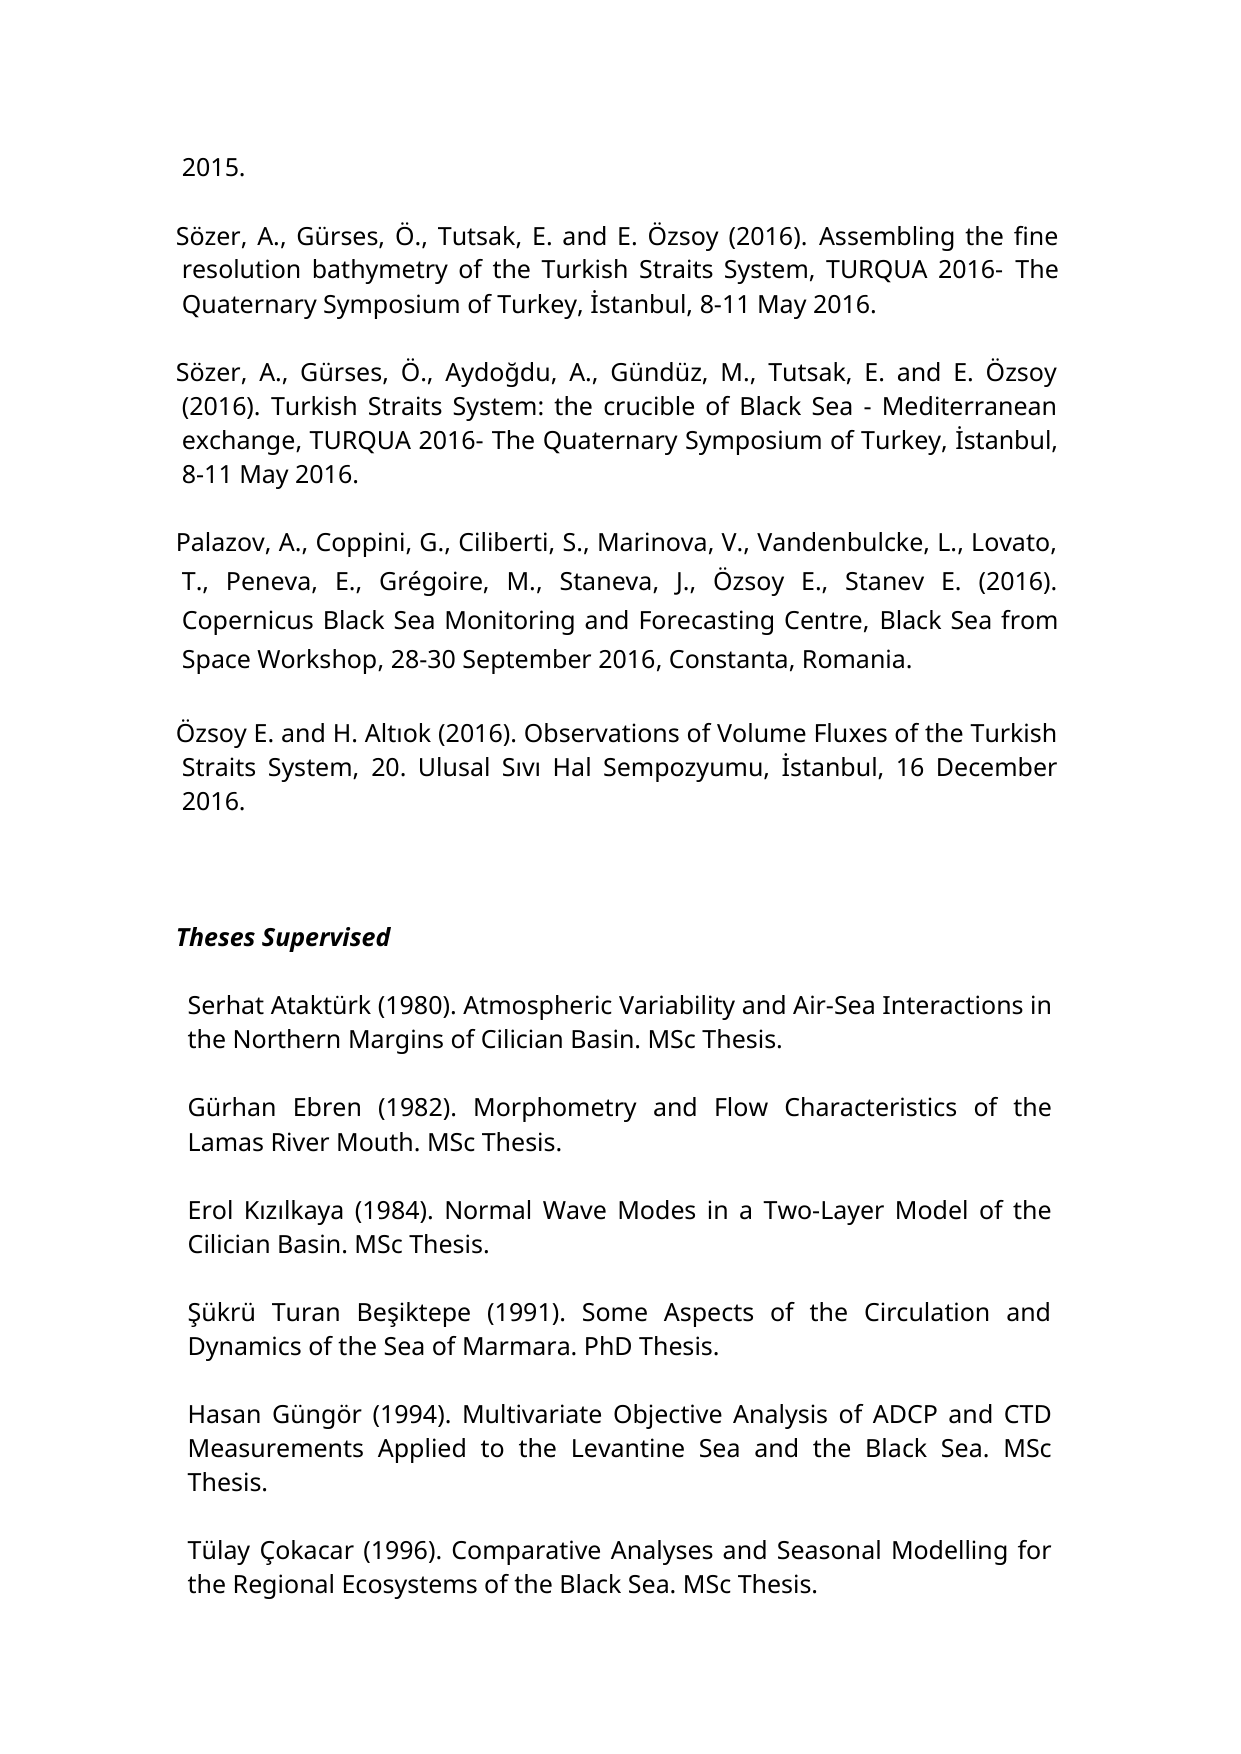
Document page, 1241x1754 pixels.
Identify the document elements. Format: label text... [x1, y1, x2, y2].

text Hasan Güngör (1994). Multivariate Objective Analysis of ADCP and CTD Measurements Applied to the Levantine Sea and the Black Sea. MSc Thesis. [187, 1397, 1053, 1499]
text Şükrü Turan Beşiktepe (1991). Some Aspects of the Circulation and Dynamics of the Sea of Marmara. PhD Thesis. [187, 1294, 1053, 1363]
text Sözer, A., Gürses, Ö., Tutsak, E. and E. Özsoy (2016). Assembling the fine resolution bathymetry of the Turkish Straits System, TURQUA 2016- The Quaternary Symposium of Turkey, İstanbul, 8-11 May 2016. [176, 218, 1059, 320]
text Erol Kızılkaya (1984). Normal Wave Modes in a Two-Layer Model of the Cilician Basin. MSc Thesis. [187, 1192, 1053, 1260]
text Tülay Çokacar (1996). Comparative Analyses and Seasonal Modelling for the Regional Ecosystems of the Black Sea. MSc Thesis. [187, 1533, 1053, 1601]
text Palazov, A., Coppini, G., Ciliberti, S., Marinova, V., Vandenbulcke, L., Lovato, T., Peneva, E., Grégoire, M., Staneva, J., Özsoy E., Stanev E. (2016). Copernicus Black Sea Monitoring and Forecasting Centre, Black Sea from Space Workshop, 28-30 September 2016, Constanta, Romania. [176, 525, 1059, 676]
text Serhat Ataktürk (1980). Atmospheric Variability and Air-Sea Interactions in the Northern Margins of Cilician Basin. MSc Thesis. [187, 988, 1053, 1056]
text Theses Supervised [176, 920, 1059, 954]
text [176, 150, 1059, 184]
text Sözer, A., Gürses, Ö., Aydoğdu, A., Gündüz, M., Tutsak, E. and E. Özsoy (2016). Turkish Straits System: the crucible of Black Sea - Mediterranean exchange, TURQUA 2016- The Quaternary Symposium of Turkey, İstanbul, 8-11 May 2016. [176, 354, 1059, 491]
text Gürhan Ebren (1982). Morphometry and Flow Characteristics of the Lamas River Mouth. MSc Thesis. [187, 1090, 1053, 1158]
text Özsoy E. and H. Altıok (2016). Observations of Volume Fluxes of the Turkish Straits System, 20. Ulusal Sıvı Hal Sempozyumu, İstanbul, 16 December 2016. [176, 715, 1059, 818]
